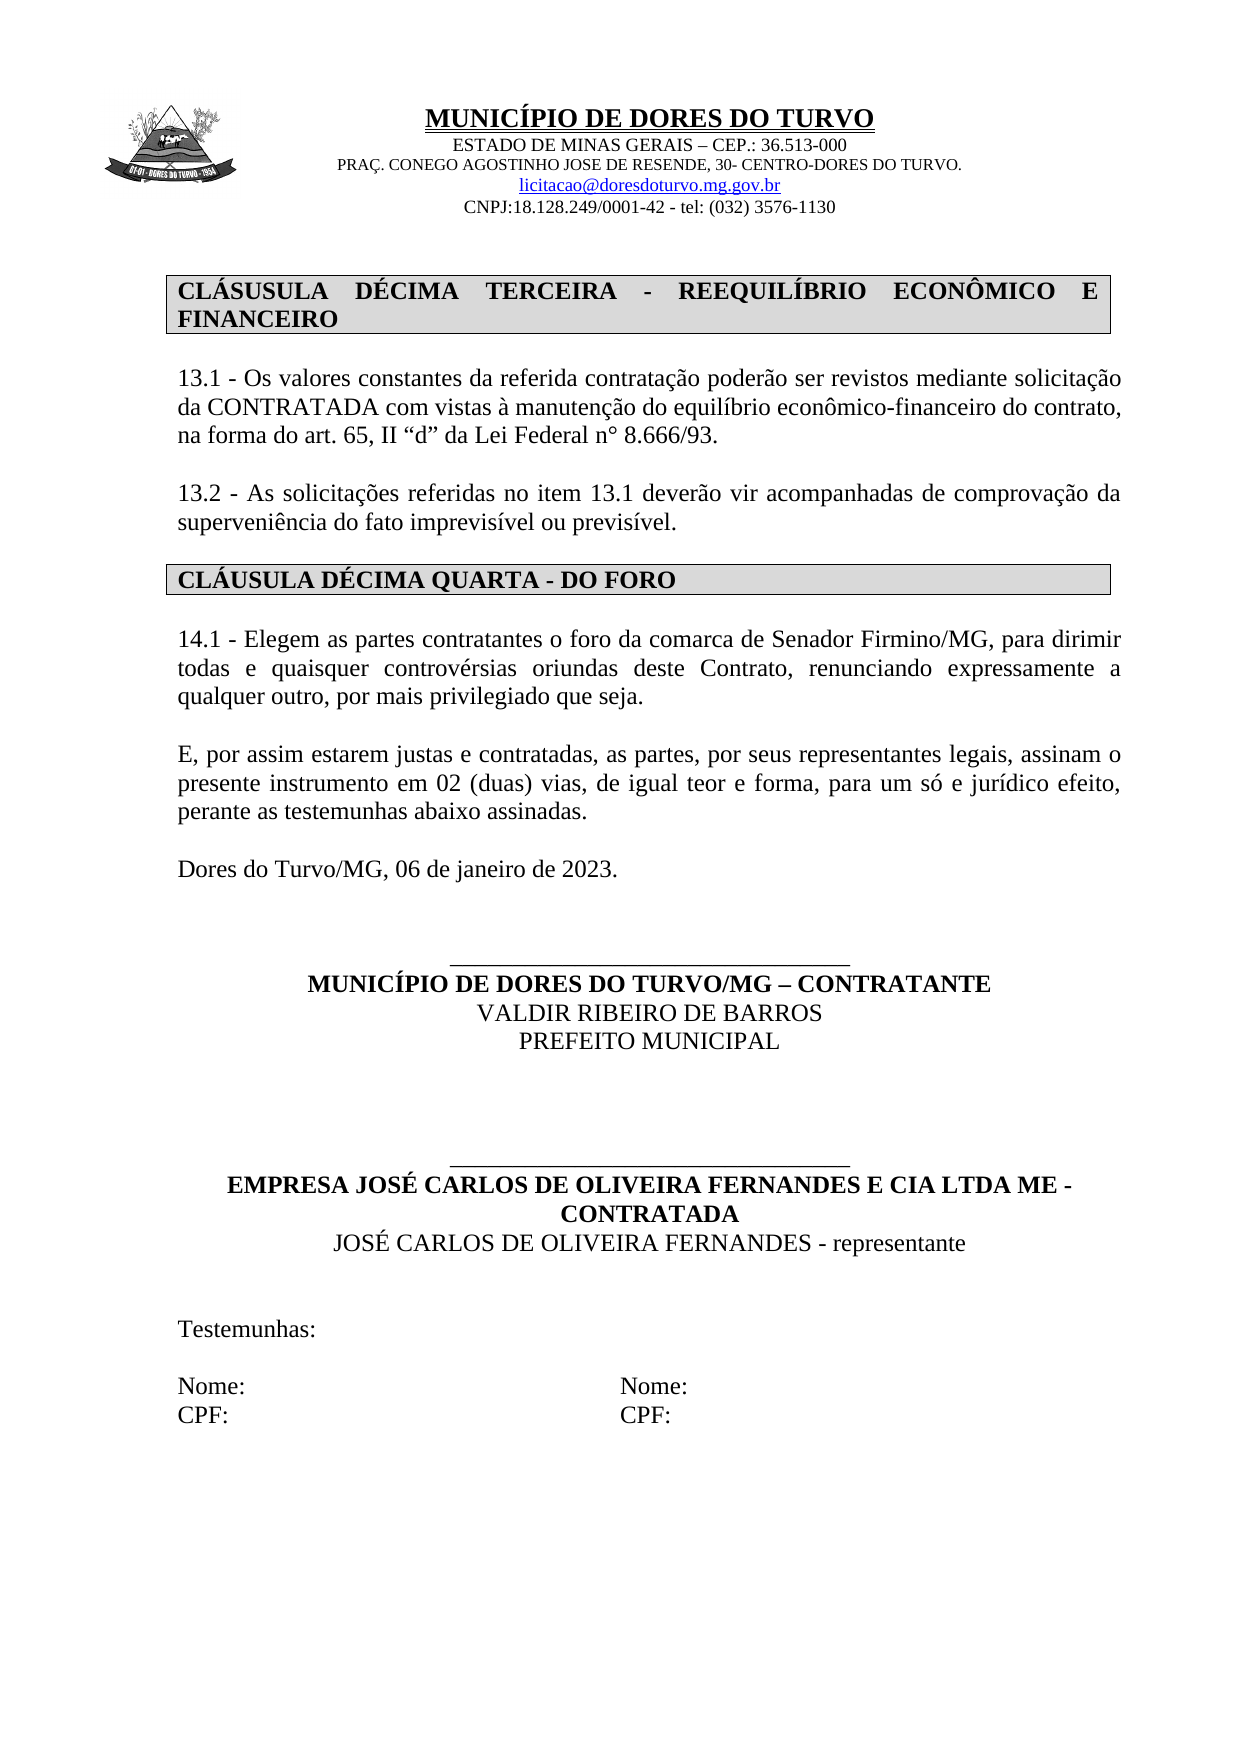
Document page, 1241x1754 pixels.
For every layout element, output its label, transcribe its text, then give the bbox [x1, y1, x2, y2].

table_header CLÁUSULA DÉCIMA QUARTA - DO FORO [167, 565, 1110, 594]
text ________________________________ [177, 1141, 1122, 1170]
text Nome: Nome: [177, 1371, 1122, 1400]
text MUNICÍPIO DE DORES DO TURVO/MG – CONTRATANTE [177, 969, 1122, 998]
text JOSÉ CARLOS DE OLIVEIRA FERNANDES - representante [177, 1228, 1122, 1256]
text E, por assim estarem justas e contratadas, as partes, por seus representantes legais, assinam o presente instrumento em 02 (duas) vias, de igual teor e forma, para um só e jurídico efeito, perante as testemunhas abaixo assinadas. [177, 739, 1122, 825]
table_header CLÁSUSULA DÉCIMA TERCEIRA - REEQUILÍBRIO ECONÔMICO E FINANCEIRO [167, 276, 1110, 333]
text Testemunhas: [177, 1314, 1122, 1343]
text 13.2 - As solicitações referidas no item 13.1 deverão vir acompanhadas de comprovação da superveniência do fato imprevisível ou previsível. [177, 478, 1122, 536]
picture [100, 88, 241, 199]
text Dores do Turvo/MG, 06 de janeiro de 2023. [177, 854, 1122, 883]
text PREFEITO MUNICIPAL [177, 1026, 1122, 1055]
text 13.1 - Os valores constantes da referida contratação poderão ser revistos mediante solicitação da CONTRATADA com vistas à manutenção do equilíbrio econômico-financeiro do contrato, na forma do art. 65, II “d” da Lei Federal n° 8.666/93. [177, 363, 1122, 449]
text EMPRESA JOSÉ CARLOS DE OLIVEIRA FERNANDES E CIA LTDA ME - CONTRATADA [177, 1170, 1122, 1228]
text VALDIR RIBEIRO DE BARROS [177, 998, 1122, 1026]
text ________________________________ [177, 940, 1122, 969]
text CPF: CPF: [177, 1400, 1122, 1429]
text 14.1 - Elegem as partes contratantes o foro da comarca de Senador Firmino/MG, para dirimir todas e quaisquer controvérsias oriundas deste Contrato, renunciando expressamente a qualquer outro, por mais privilegiado que seja. [177, 624, 1122, 710]
